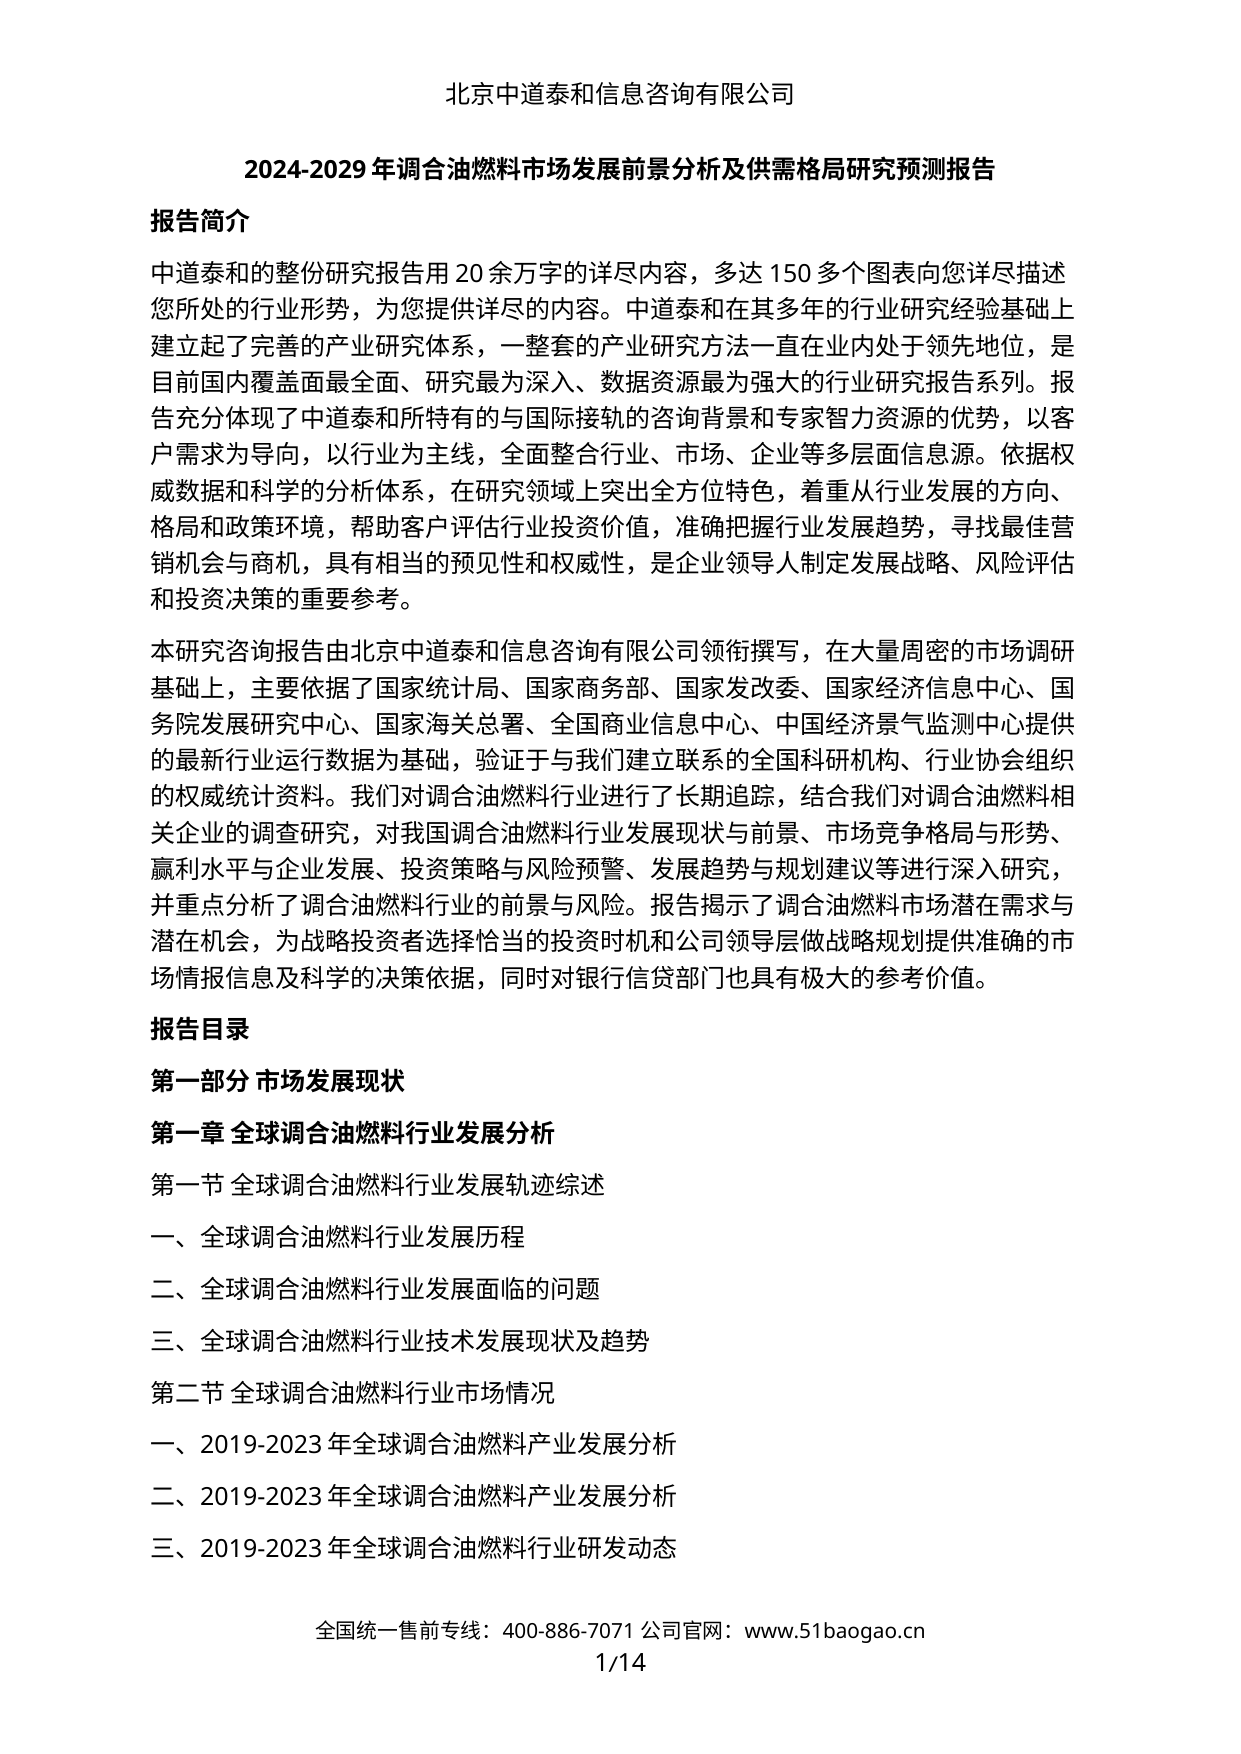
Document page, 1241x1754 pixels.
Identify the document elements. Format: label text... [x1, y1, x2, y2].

text 三、全球调合油燃料行业技术发展现状及趋势 [150, 1321, 1090, 1357]
text 三、2019-2023年全球调合油燃料行业研发动态 [150, 1529, 1090, 1565]
text 2024-2029年调合油燃料市场发展前景分析及供需格局研究预测报告 [150, 150, 1090, 186]
text 第一节 全球调合油燃料行业发展轨迹综述 [150, 1166, 1090, 1202]
text 本研究咨询报告由北京中道泰和信息咨询有限公司领衔撰写，在大量周密的市场调研基础上，主要依据了国家统计局、国家商务部、国家发改委、国家经济信息中心、国务院发展研究中心、国家海关总署、全国商业信息中心、中国经济景气监测中心提供的最新行业运行数据为基础，验证于与我们建立联系的全国科研机构、行业协会组织的权威统计资料。我们对调合油燃料行业进行了长期追踪，结合我们对调合油燃料相关企业的调查研究，对我国调合油燃料行业发展现状与前景、市场竞争格局与形势、赢利水平与企业发展、投资策略与风险预警、发展趋势与规划建议等进行深入研究，并重点分析了调合油燃料行业的前景与风险。报告揭示了调合油燃料市场潜在需求与潜在机会，为战略投资者选择恰当的投资时机和公司领导层做战略规划提供准确的市场情报信息及科学的决策依据，同时对银行信贷部门也具有极大的参考价值。 [150, 632, 1090, 994]
text 二、全球调合油燃料行业发展面临的问题 [150, 1269, 1090, 1306]
text 第一章 全球调合油燃料行业发展分析 [150, 1114, 1090, 1150]
text 一、全球调合油燃料行业发展历程 [150, 1217, 1090, 1254]
text 二、2019-2023年全球调合油燃料产业发展分析 [150, 1477, 1090, 1513]
text 第一部分 市场发展现状 [150, 1062, 1090, 1098]
text 一、2019-2023年全球调合油燃料产业发展分析 [150, 1425, 1090, 1461]
text 中道泰和的整份研究报告用20余万字的详尽内容，多达150多个图表向您详尽描述您所处的行业形势，为您提供详尽的内容。中道泰和在其多年的行业研究经验基础上建立起了完善的产业研究体系，一整套的产业研究方法一直在业内处于领先地位，是目前国内覆盖面最全面、研究最为深入、数据资源最为强大的行业研究报告系列。报告充分体现了中道泰和所特有的与国际接轨的咨询背景和专家智力资源的优势，以客户需求为导向，以行业为主线，全面整合行业、市场、企业等多层面信息源。依据权威数据和科学的分析体系，在研究领域上突出全方位特色，着重从行业发展的方向、格局和政策环境，帮助客户评估行业投资价值，准确把握行业发展趋势，寻找最佳营销机会与商机，具有相当的预见性和权威性，是企业领导人制定发展战略、风险评估和投资决策的重要参考。 [150, 254, 1090, 616]
text 报告目录 [150, 1010, 1090, 1046]
text 报告简介 [150, 202, 1090, 238]
text 第二节 全球调合油燃料行业市场情况 [150, 1373, 1090, 1409]
